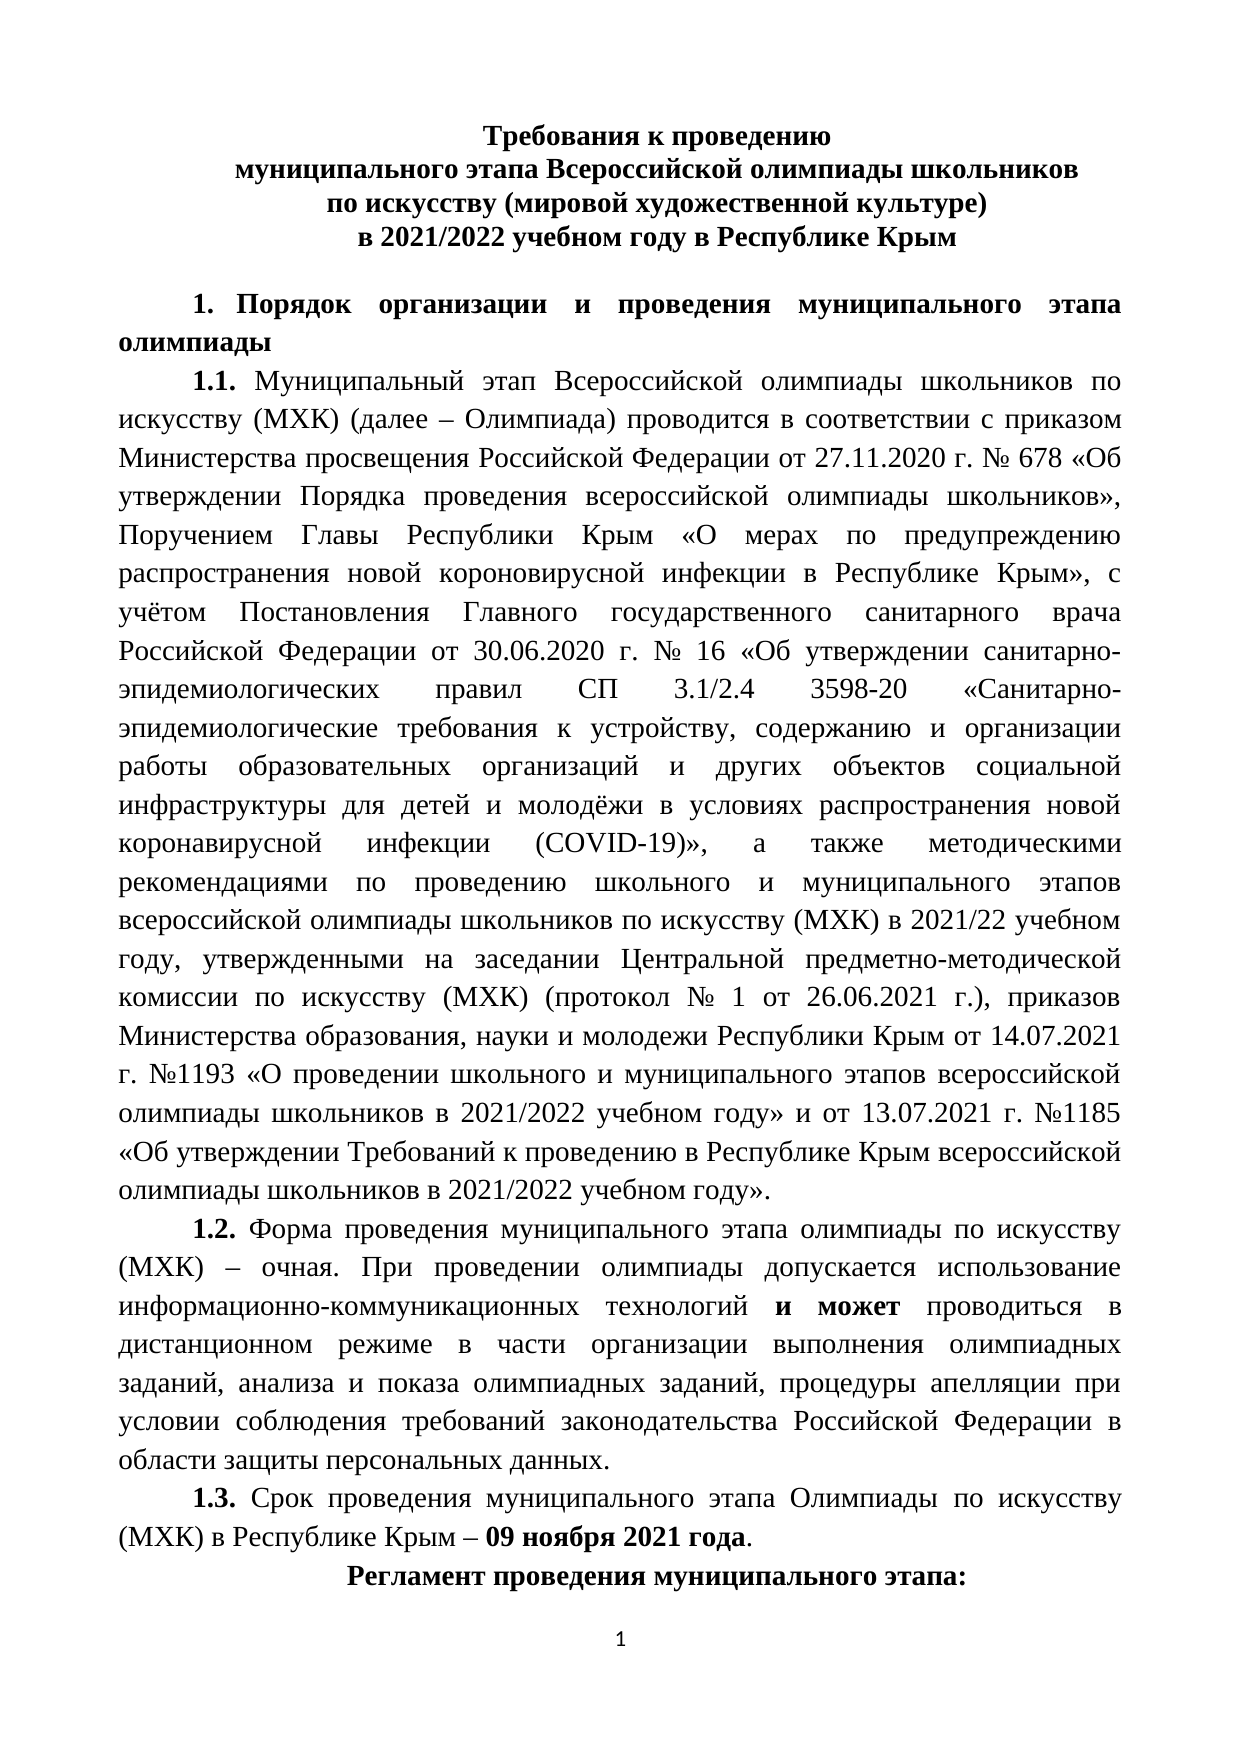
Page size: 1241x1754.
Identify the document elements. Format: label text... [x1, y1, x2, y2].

list Муниципальный этап Всероссийской олимпиады школьников по искусству (МХК) (далее – Олимпиада) проводится в соответствии с приказом Министерства просвещения Российской Федерации от 27.11.2020 г. № 678 «Об утверждении Порядка проведения всероссийской олимпиады школьников», Поручением Главы Республики Крым «О мерах по предупреждению распространения новой короновирусной инфекции в Республике Крым», с учётом Постановления Главного государственного санитарного врача Российской Федерации от 30.06.2020 г. № 16 «Об утверждении санитарно- эпидемиологических правил СП 3.1/2.4 3598-20 «Санитарно-эпидемиологические требования к устройству, содержанию и организации работы образовательных организаций и других объектов социальной инфраструктуры для детей и молодёжи в условиях распространения новой коронавирусной инфекции (COVID-19)», а также методическими рекомендациями по проведению школьного и муниципального этапов всероссийской олимпиады школьников по искусству (МХК) в 2021/22 учебном году, утвержденными на заседании Центральной предметно-методической комиссии по искусству (МХК) (протокол № 1 от 26.06.2021 г.), приказов Министерства образования, науки и молодежи Республики Крым от 14.07.2021 г. №1193 «О проведении школьного и муниципального этапов всероссийской олимпиады школьников в 2021/2022 учебном году» и от 13.07.2021 г. №1185 «Об утверждении Требований к проведению в Республике Крым всероссийской олимпиады школьников в 2021/2022 учебном году». [118, 363, 1122, 1206]
text в 2021/2022 учебном году в Республике Крым [118, 219, 1122, 252]
list Срок проведения муниципального этапа Олимпиады по искусству (МХК) в Республике Крым – 09 ноября 2021 года. [118, 1481, 1122, 1553]
text по искусству (мировой художественной культуре) [118, 185, 1122, 219]
text Требования к проведению [118, 118, 1122, 152]
list Порядок организации и проведения муниципального этапа олимпиады [118, 286, 1122, 358]
text муниципального этапа Всероссийской олимпиады школьников [118, 152, 1122, 185]
list Регламент проведения муниципального этапа: [192, 1558, 1122, 1591]
list Форма проведения муниципального этапа олимпиады по искусству (МХК) – очная. При проведении олимпиады допускается использование информационно-коммуникационных технологий и может проводиться в дистанционном режиме в части организации выполнения олимпиадных заданий, анализа и показа олимпиадных заданий, процедуры апелляции при условии соблюдения требований законодательства Российской Федерации в области защиты персональных данных. [118, 1211, 1122, 1476]
